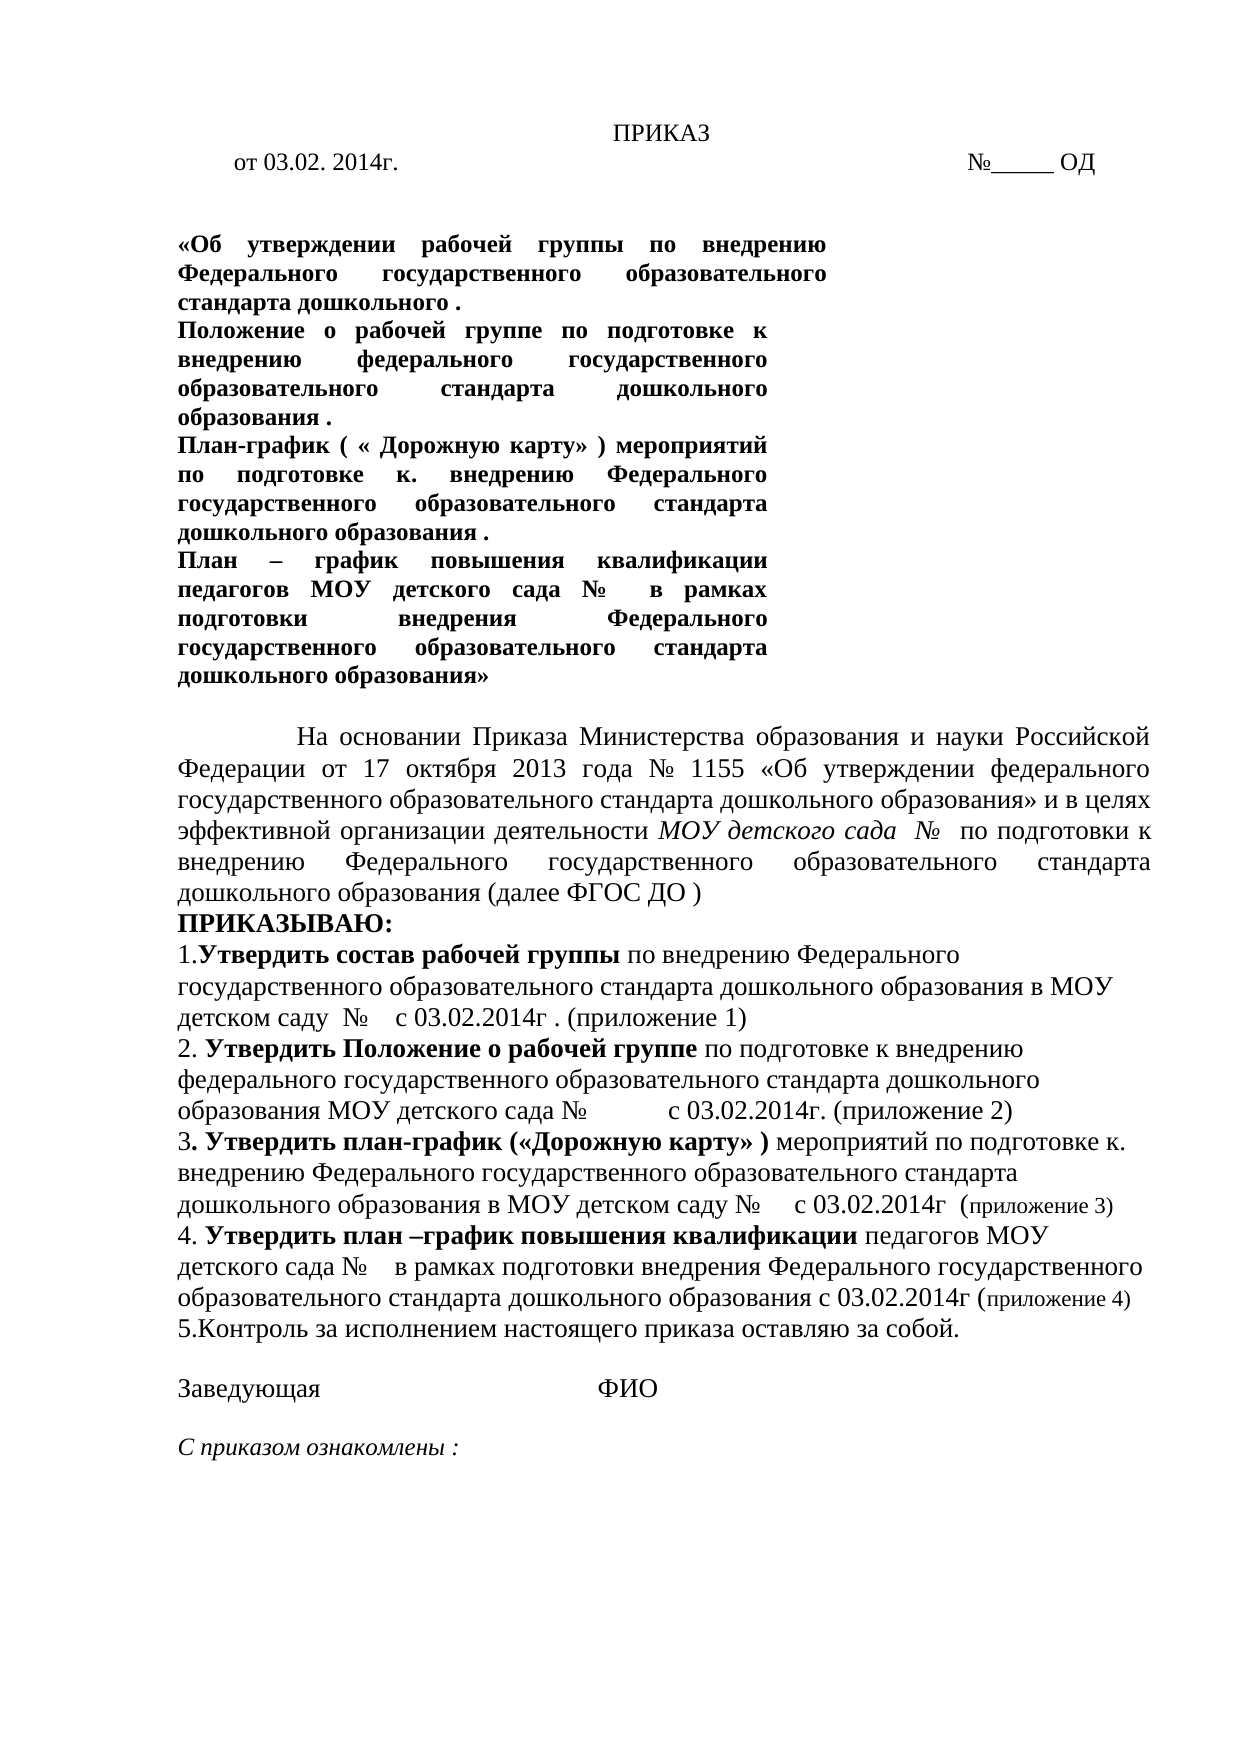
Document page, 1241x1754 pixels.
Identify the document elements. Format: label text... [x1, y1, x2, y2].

text ПРИКАЗЫВАЮ: [177, 907, 1152, 938]
text 1.Утвердить состав рабочей группы по внедрению Федерального государственного образовательного стандарта дошкольного образования в МОУ детском саду № с 03.02.2014г . (приложение 1) [177, 938, 1152, 1032]
text «Об утверждении рабочей группы по внедрению Федерального государственного образовательного стандарта дошкольного . [177, 201, 827, 316]
text ПРИКАЗ от 03.02. 2014г. №_____ ОД [177, 118, 1152, 176]
text 2. Утвердить Положение о рабочей группе по подготовке к внедрению федерального государственного образовательного стандарта дошкольного образования МОУ детского сада № с 03.02.2014г. (приложение 2) 3. Утвердить план-график («Дорожную карту» ) мероприятий по подготовке к. внедрению Федерального государственного образовательного стандарта дошкольного образования в МОУ детском саду № с 03.02.2014г (приложение 3) 4. Утвердить план –график повышения квалификации педагогов МОУ детского сада № в рамках подготовки внедрения Федерального государственного образовательного стандарта дошкольного образования с 03.02.2014г (приложение 4) 5.Контроль за исполнением настоящего приказа оставляю за собой. [177, 1032, 1152, 1372]
text План-график ( « Дорожную карту» ) мероприятий по подготовке к. внедрению Федерального государственного образовательного стандарта дошкольного образования . [177, 431, 768, 546]
text План – график повышения квалификации педагогов МОУ детского сада № в рамках подготовки внедрения Федерального государственного образовательного стандарта дошкольного образования» [177, 546, 768, 689]
text На основании Приказа Министерства образования и науки Российской Федерации от 17 октября 2013 года № 1155 «Об утверждении федерального государственного образовательного стандарта дошкольного образования» и в целях эффективной организации деятельности МОУ детского сада № по подготовки к внедрению Федерального государственного образовательного стандарта дошкольного образования (далее ФГОС ДО ) [177, 721, 1152, 907]
text Положение о рабочей группе по подготовке к внедрению федерального государственного образовательного стандарта дошкольного образования . [177, 316, 768, 431]
text Заведующая ФИО [177, 1372, 1152, 1403]
text С приказом ознакомлены : [177, 1432, 1152, 1461]
